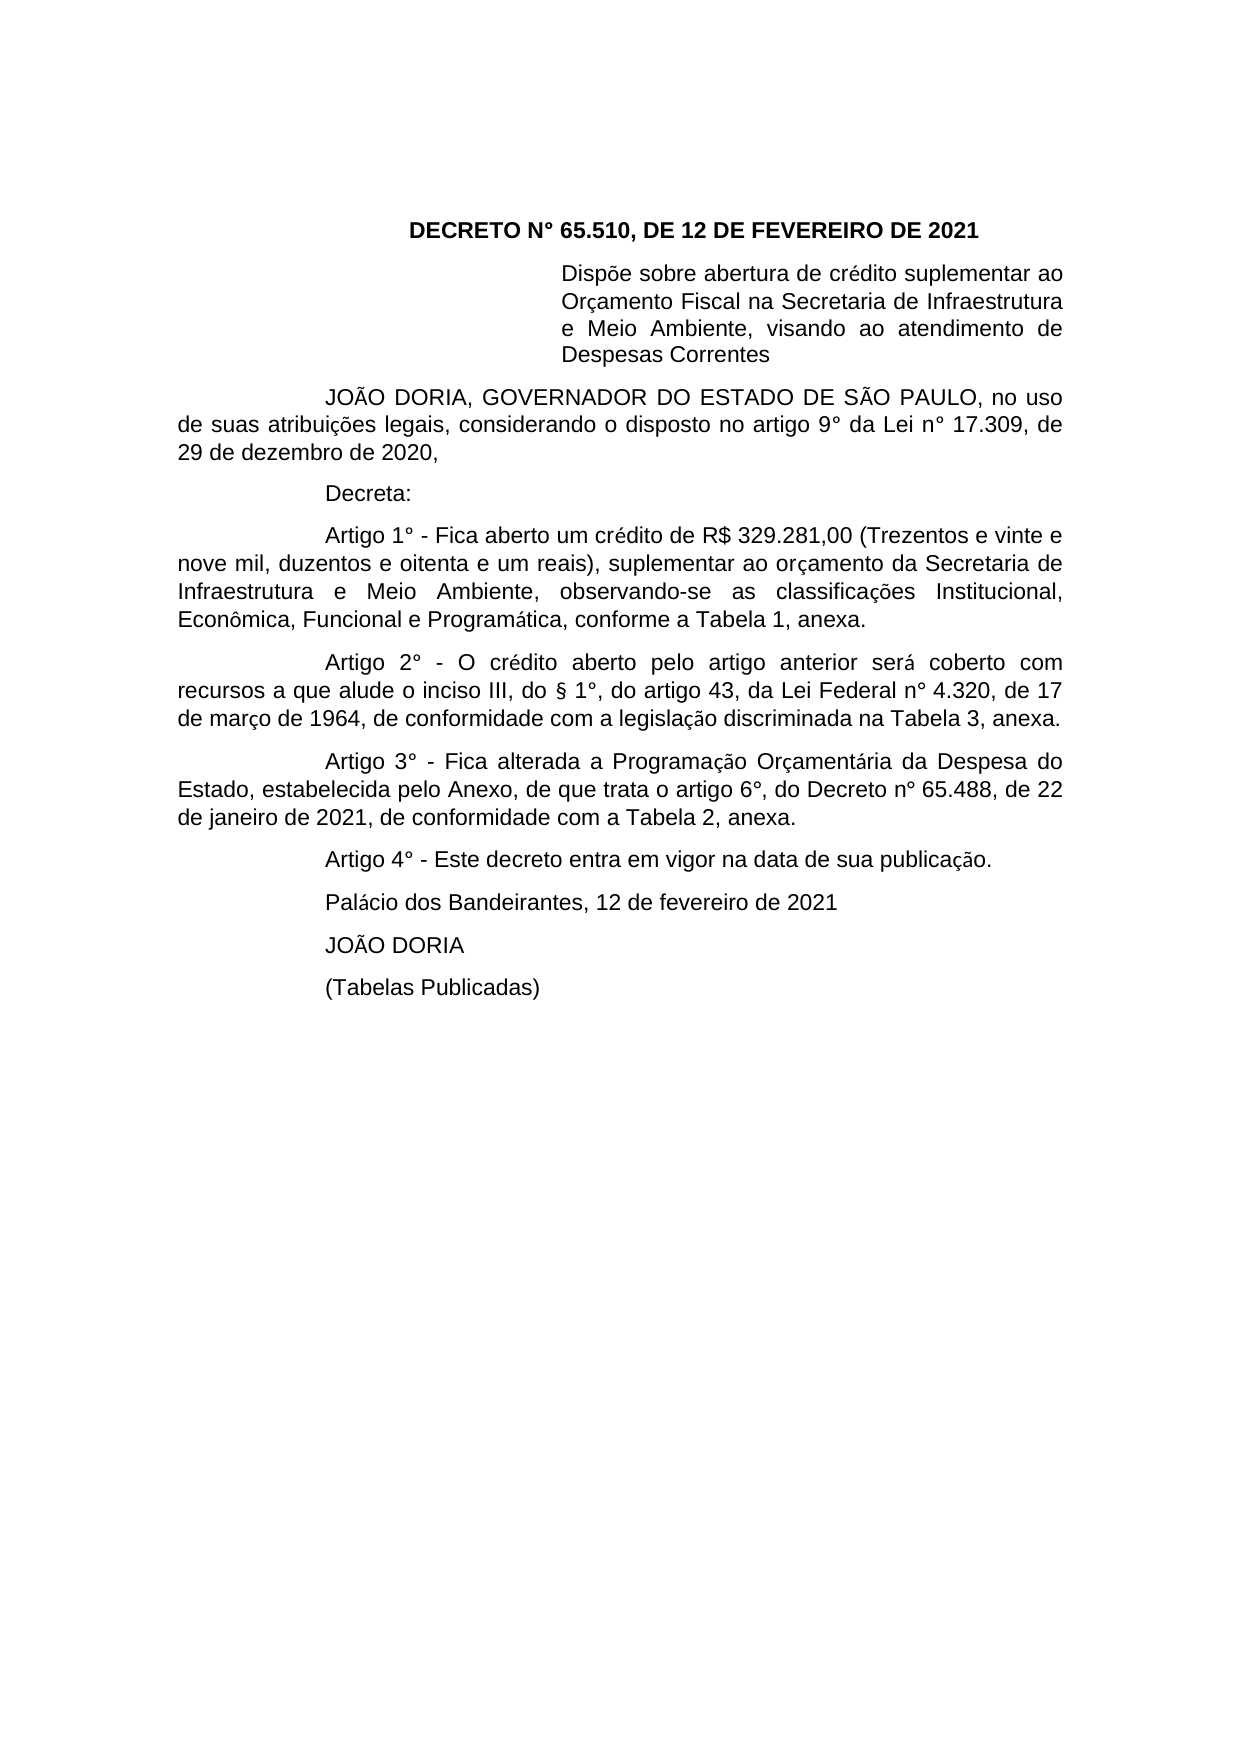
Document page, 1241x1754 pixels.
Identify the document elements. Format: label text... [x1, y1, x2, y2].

text JOÃO DORIA, GOVERNADOR DO ESTADO DE SÃO PAULO, no uso de suas atribuições legais, considerando o disposto no artigo 9º da Lei nº 17.309, de 29 de dezembro de 2020, [177, 383, 1063, 465]
text DECRETO Nº 65.510, DE 12 DE FEVEREIRO DE 2021 [177, 216, 1063, 244]
text Artigo 1º - Fica aberto um crédito de R$ 329.281,00 (Trezentos e vinte e nove mil, duzentos e oitenta e um reais), suplementar ao orçamento da Secretaria de Infraestrutura e Meio Ambiente, observando-se as classificações Institucional, Econômica, Funcional e Programática, conforme a Tabela 1, anexa. [177, 521, 1063, 633]
text (Tabelas Publicadas) [177, 974, 1063, 1000]
text Artigo 2º - O crédito aberto pelo artigo anterior será coberto com recursos a que alude o inciso III, do § 1º, do artigo 43, da Lei Federal n° 4.320, de 17 de março de 1964, de conformidade com a legislação discriminada na Tabela 3, anexa. [177, 648, 1063, 732]
text Decreta: [177, 480, 1063, 506]
text Artigo 4º - Este decreto entra em vigor na data de sua publicação. [177, 845, 1063, 873]
text Artigo 3º - Fica alterada a Programação Orçamentária da Despesa do Estado, estabelecida pelo Anexo, de que trata o artigo 6°, do Decreto n° 65.488, de 22 de janeiro de 2021, de conformidade com a Tabela 2, anexa. [177, 747, 1063, 830]
text Dispõe sobre abertura de crédito suplementar ao Orçamento Fiscal na Secretaria de Infraestrutura e Meio Ambiente, visando ao atendimento de Despesas Correntes [561, 259, 1063, 368]
text Palácio dos Bandeirantes, 12 de fevereiro de 2021 [177, 888, 1063, 916]
text JOÃO DORIA [177, 931, 1063, 959]
